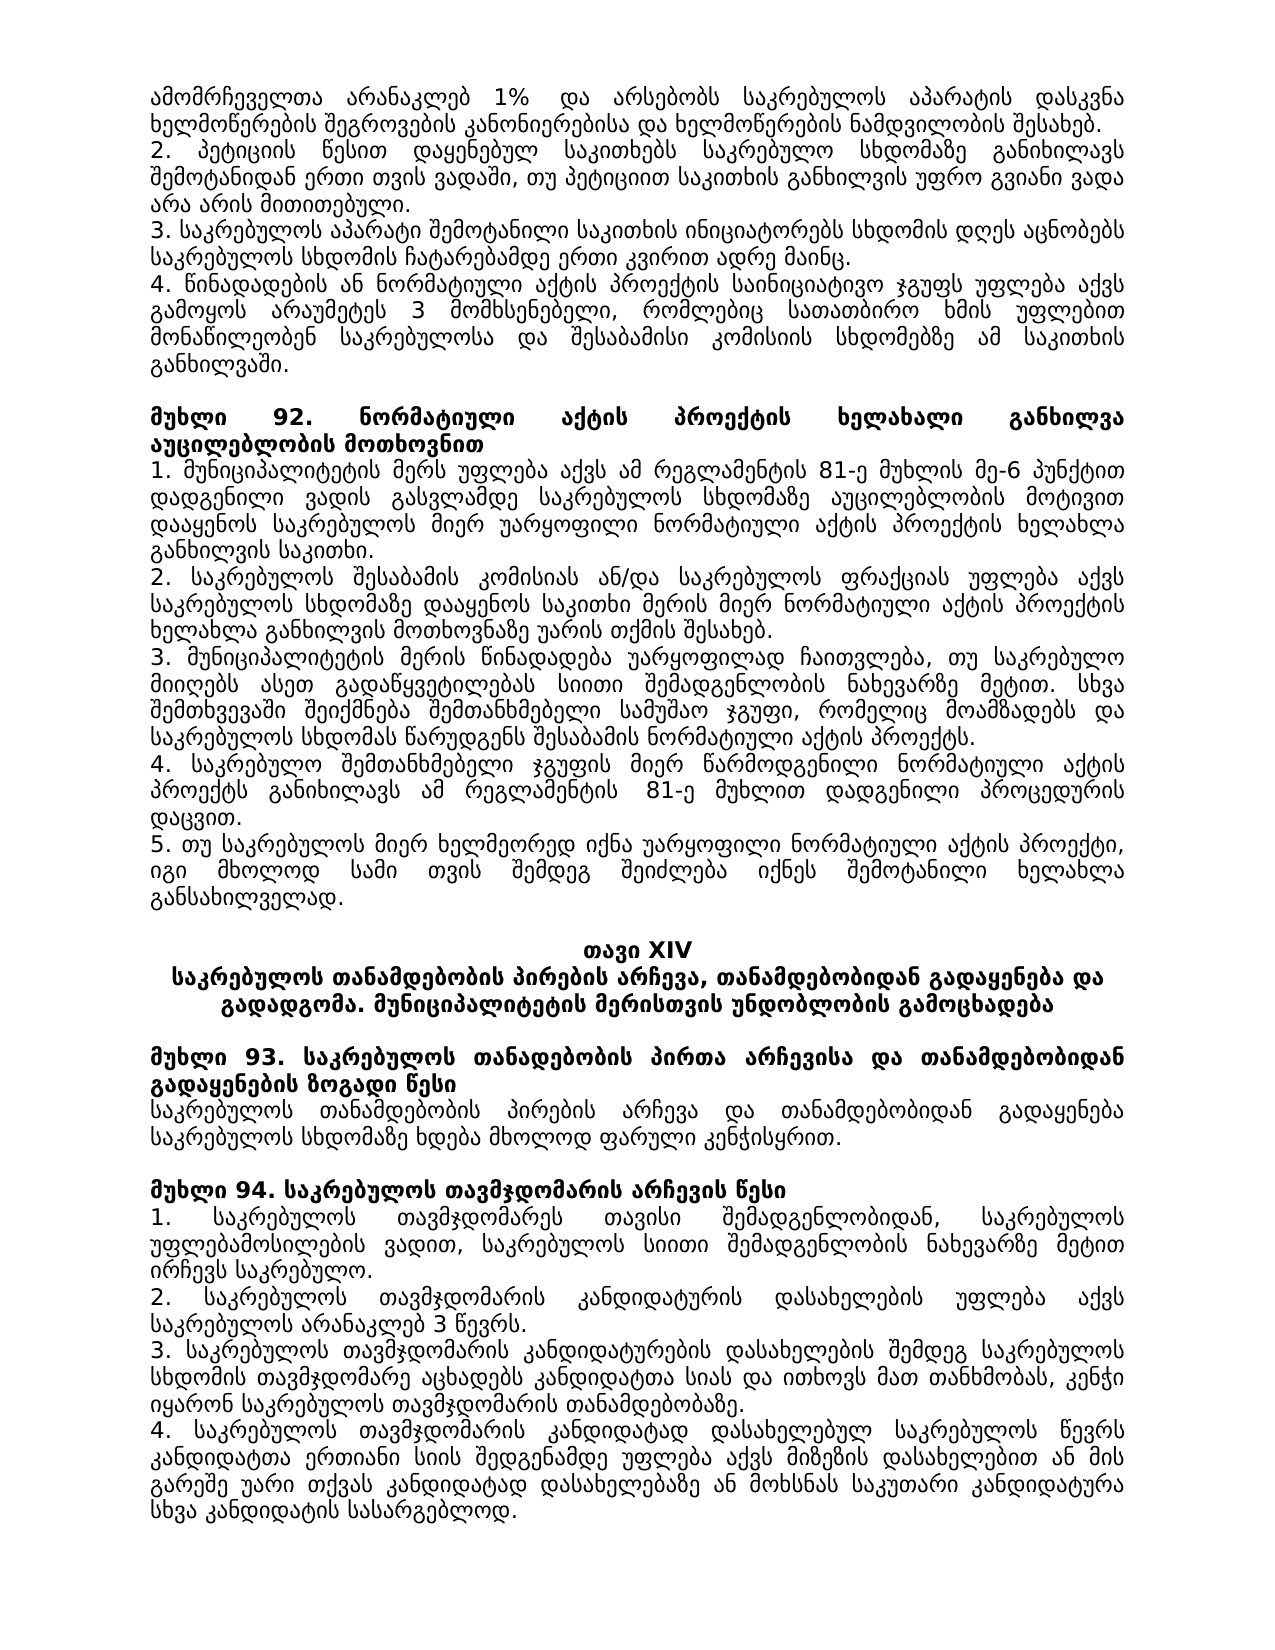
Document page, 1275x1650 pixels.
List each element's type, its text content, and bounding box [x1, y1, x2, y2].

text საკრებულოს თანამდებობის პირების არჩევა, თანამდებობიდან გადაყენება და გადადგომა. მუნიციპალიტეტის მერისთვის უნდობლობის გამოცხადება [150, 964, 1125, 1018]
text 3. საკრებულოს აპარატი შემოტანილი საკითხის ინიციატორებს სხდომის დღეს აცნობებს საკრებულოს სხდომის ჩატარებამდე ერთი კვირით ადრე მაინც. [150, 218, 1125, 271]
text 1. მუნიციპალიტეტის მერს უფლება აქვს ამ რეგლამენტის 81-ე მუხლის მე-6 პუნქტით დადგენილი ვადის გასვლამდე საკრებულოს სხდომაზე აუცილებლობის მოტივით დააყენოს საკრებულოს მიერ უარყოფილი ნორმატიული აქტის პროექტის ხელახლა განხილვის საკითხი. [150, 458, 1125, 564]
text 1. საკრებულოს თავმჯდომარეს თავისი შემადგენლობიდან, საკრებულოს უფლებამოსილების ვადით, საკრებულოს სიითი შემადგენლობის ნახევარზე მეტით ირჩევს საკრებულო. [150, 1204, 1125, 1284]
text 3. საკრებულოს თავმჯდომარის კანდიდატურების დასახელების შემდეგ საკრებულოს სხდომის თავმჯდომარე აცხადებს კანდიდატთა სიას და ითხოვს მათ თანხმობას, კენჭი იყარონ საკრებულოს თავმჯდომარის თანამდებობაზე. [150, 1338, 1125, 1418]
text 4. საკრებულოს თავმჯდომარის კანდიდატად დასახელებულ საკრებულოს წევრს კანდიდატთა ერთიანი სიის შედგენამდე უფლება აქვს მიზეზის დასახელებით ან მის გარეშე უარი თქვას კანდიდატად დასახელებაზე ან მოხსნას საკუთარი კანდიდატურა სხვა კანდიდატის სასარგებლოდ. [150, 1418, 1125, 1524]
text 2. პეტიციის წესით დაყენებულ საკითხებს საკრებულო სხდომაზე განიხილავს შემოტანიდან ერთი თვის ვადაში, თუ პეტიციით საკითხის განხილვის უფრო გვიანი ვადა არა არის მითითებული. [150, 138, 1125, 218]
text 4. წინადადების ან ნორმატიული აქტის პროექტის საინიციატივო ჯგუფს უფლება აქვს გამოყოს არაუმეტეს 3 მომხსენებელი, რომლებიც სათათბირო ხმის უფლებით მონაწილეობენ საკრებულოსა და შესაბამისი კომისიის სხდომებზე ამ საკითხის განხილვაში. [150, 271, 1125, 378]
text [150, 84, 1125, 138]
text 3. მუნიციპალიტეტის მერის წინადადება უარყოფილად ჩაითვლება, თუ საკრებულო მიიღებს ასეთ გადაწყვეტილებას სიითი შემადგენლობის ნახევარზე მეტით. სხვა შემთხვევაში შეიქმნება შემთანხმებელი სამუშაო ჯგუფი, რომელიც მოამზადებს და საკრებულოს სხდომას წარუდგენს შესაბამის ნორმატიული აქტის პროექტს. [150, 644, 1125, 751]
text მუხლი 94. საკრებულოს თავმჯდომარის არჩევის წესი [150, 1178, 1125, 1204]
text მუხლი 93. საკრებულოს თანადებობის პირთა არჩევისა და თანამდებობიდან გადაყენების ზოგადი წესი [150, 1044, 1125, 1098]
text 4. საკრებულო შემთანხმებელი ჯგუფის მიერ წარმოდგენილი ნორმატიული აქტის პროექტს განიხილავს ამ რეგლამენტის 81-ე მუხლით დადგენილი პროცედურის დაცვით. [150, 751, 1125, 831]
text 2. საკრებულოს თავმჯდომარის კანდიდატურის დასახელების უფლება აქვს საკრებულოს არანაკლებ 3 წევრს. [150, 1284, 1125, 1338]
text მუხლი 92. ნორმატიული აქტის პროექტის ხელახალი განხილვა აუცილებლობის მოთხოვნით [150, 404, 1125, 458]
text 5. თუ საკრებულოს მიერ ხელმეორედ იქნა უარყოფილი ნორმატიული აქტის პროექტი, იგი მხოლოდ სამი თვის შემდეგ შეიძლება იქნეს შემოტანილი ხელახლა განსახილველად. [150, 831, 1125, 911]
text საკრებულოს თანამდებობის პირების არჩევა და თანამდებობიდან გადაყენება საკრებულოს სხდომაზე ხდება მხოლოდ ფარული კენჭისყრით. [150, 1098, 1125, 1151]
text 2. საკრებულოს შესაბამის კომისიას ან/და საკრებულოს ფრაქციას უფლება აქვს საკრებულოს სხდომაზე დააყენოს საკითხი მერის მიერ ნორმატიული აქტის პროექტის ხელახლა განხილვის მოთხოვნაზე უარის თქმის შესახებ. [150, 564, 1125, 644]
text თავი XIV [150, 938, 1125, 964]
